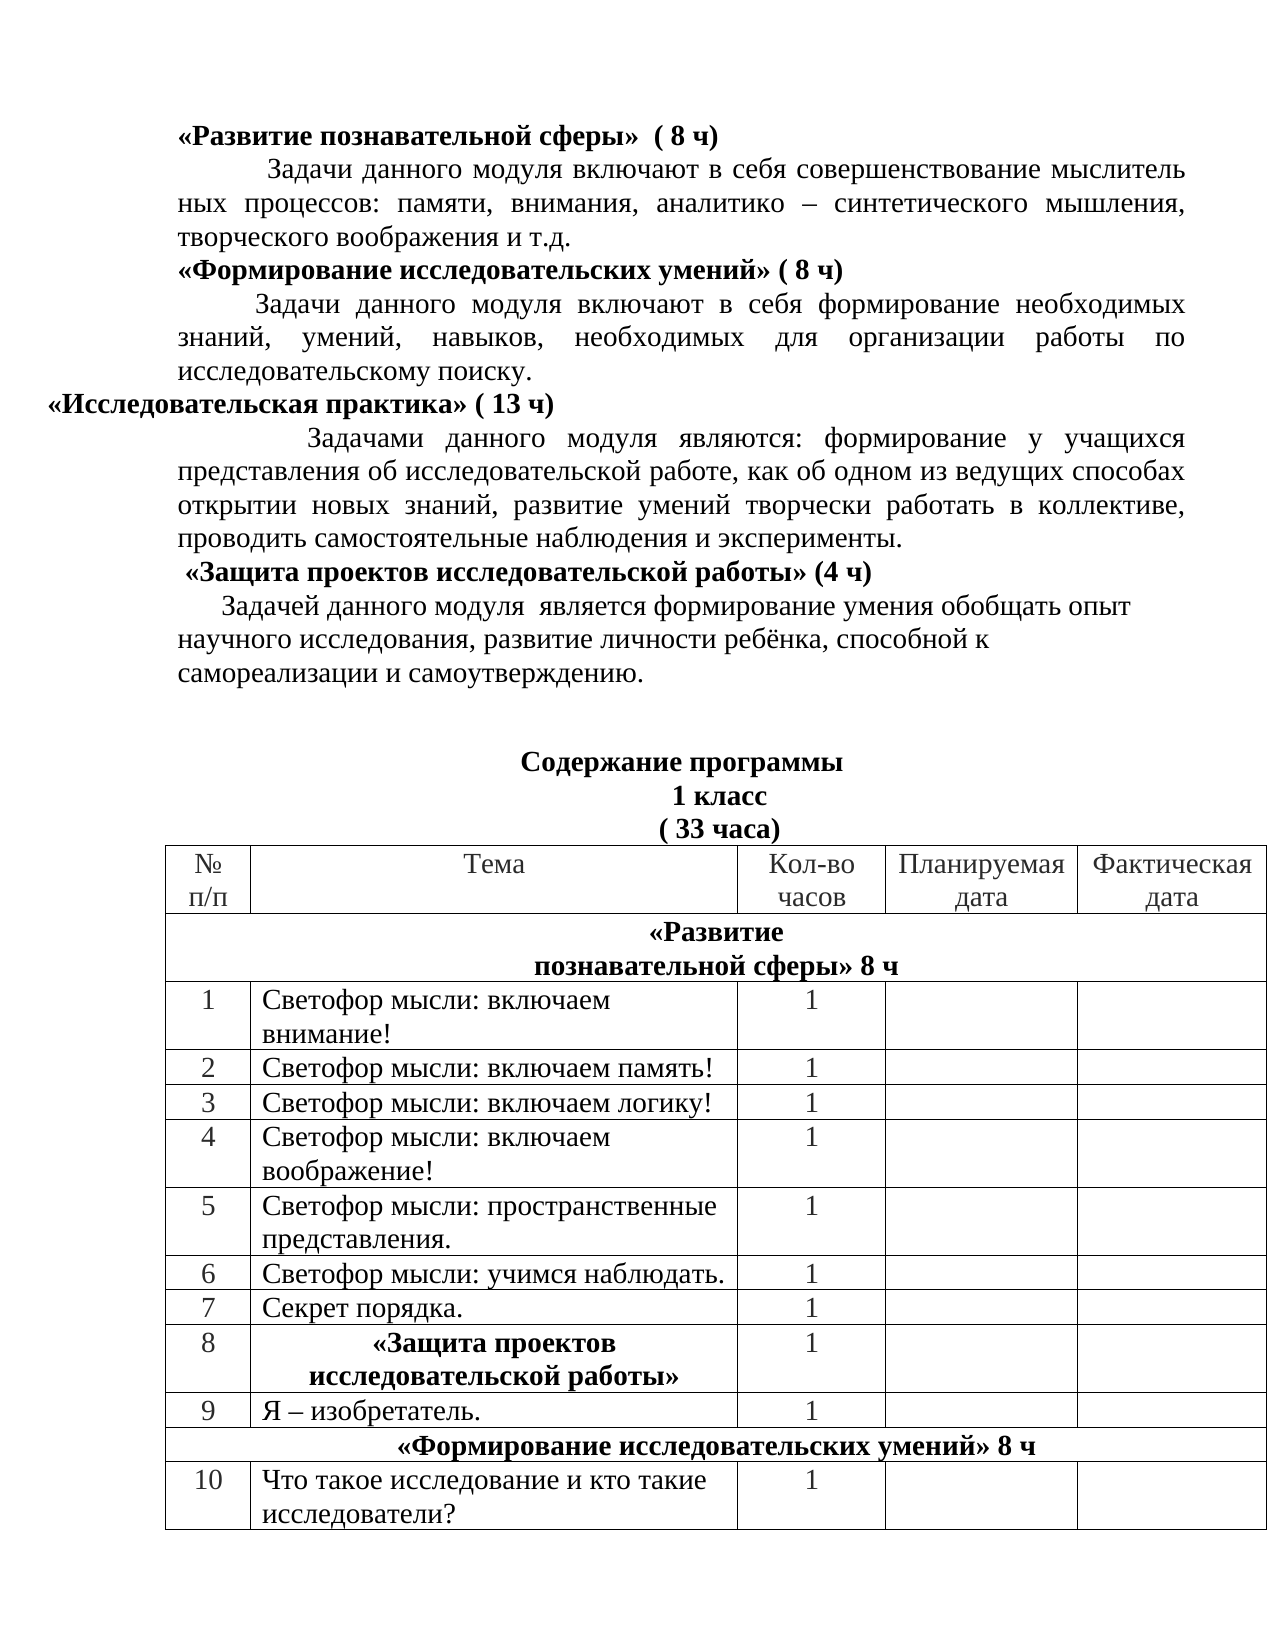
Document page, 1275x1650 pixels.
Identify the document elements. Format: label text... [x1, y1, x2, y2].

table_cell 7 [166, 1290, 250, 1324]
table_cell «Формирование исследовательских умений» 8 ч [166, 1428, 1266, 1461]
table_cell 1 [738, 982, 885, 1049]
table_cell [886, 1290, 1077, 1324]
table_cell Светофор мысли: включаем внимание! [251, 982, 737, 1049]
table_cell 1 [738, 1120, 885, 1187]
table_cell Светофор мысли: пространственные представления. [251, 1188, 737, 1255]
table_header Планируемая дата [886, 846, 1077, 913]
text «Защита проектов исследовательской работы» (4 ч) [177, 554, 1186, 588]
table_cell [1078, 1325, 1266, 1392]
table_cell [1078, 1120, 1266, 1187]
text Задачей данного модуля является формирование умения обобщать опыт [177, 588, 1186, 621]
table_cell 1 [738, 1290, 885, 1324]
table_cell «Защита проектов исследовательской работы» [251, 1325, 737, 1392]
text «Формирование исследовательских умений» ( 8 ч) [177, 252, 1186, 286]
table_cell 1 [166, 982, 250, 1049]
table_cell Я – изобретатель. [251, 1393, 737, 1427]
table_cell 4 [166, 1120, 250, 1187]
table_cell «Развитие познавательной сферы» 8 ч [166, 914, 1266, 981]
table_cell [886, 1120, 1077, 1187]
text ( 33 часа) [252, 811, 1186, 845]
table_cell [1078, 1256, 1266, 1289]
text 1 класс [252, 778, 1186, 811]
table_cell 2 [166, 1050, 250, 1084]
table_cell 1 [738, 1325, 885, 1392]
table_cell [886, 982, 1077, 1049]
table_cell 1 [738, 1050, 885, 1084]
table_cell 6 [166, 1256, 250, 1289]
table_cell 5 [166, 1188, 250, 1255]
table_cell [886, 1393, 1077, 1427]
table_cell [1078, 1188, 1266, 1255]
table_cell [1078, 1085, 1266, 1118]
text Задачи данного модуля включают в себя совершенствование мыслитель ных процессов: памяти, внимания, аналитико – синтетического мышления, творческого воображения и т.д. [177, 152, 1186, 252]
table_cell Светофор мысли: учимся наблюдать. [251, 1256, 737, 1289]
table_header № п/п [166, 846, 250, 913]
table_cell 3 [166, 1085, 250, 1118]
table_cell 1 [738, 1188, 885, 1255]
table_cell [886, 1325, 1077, 1392]
table_cell 8 [166, 1325, 250, 1392]
table_cell [886, 1085, 1077, 1118]
text «Исследовательская практика» ( 13 ч) [40, 386, 1186, 420]
text «Развитие познавательной сферы» ( 8 ч) [177, 118, 1186, 152]
table_header Фактическая дата [1078, 846, 1266, 913]
text Задачами данного модуля являются: формирование у учащихся представления об исследовательской работе, как об одном из ведущих способах открытии новых знаний, развитие умений творчески работать в коллективе, проводить самостоятельные наблюдения и эксперименты. [177, 420, 1186, 554]
table_cell Светофор мысли: включаем воображение! [251, 1120, 737, 1187]
table_cell [886, 1188, 1077, 1255]
table_header Тема [251, 846, 737, 913]
text Содержание программы [177, 744, 1186, 778]
table_cell [886, 1462, 1077, 1529]
table_cell [1078, 1393, 1266, 1427]
table_cell 9 [166, 1393, 250, 1427]
table_cell [1078, 1462, 1266, 1529]
table_cell [1078, 1050, 1266, 1084]
table_cell [1078, 982, 1266, 1049]
table_cell 1 [738, 1462, 885, 1529]
table_cell [886, 1256, 1077, 1289]
table_cell [886, 1050, 1077, 1084]
table_header Кол-во часов [738, 846, 885, 913]
table_cell 1 [738, 1085, 885, 1118]
table_cell Что такое исследование и кто такие исследователи? [251, 1462, 737, 1529]
text Задачи данного модуля включают в себя формирование необходимых знаний, умений, навыков, необходимых для организации работы по исследовательскому поиску. [177, 286, 1186, 386]
table_cell Светофор мысли: включаем память! [251, 1050, 737, 1084]
table_cell 1 [738, 1393, 885, 1427]
text научного исследования, развитие личности ребёнка, способной к самореализации и самоутверждению. [177, 621, 1186, 688]
table_cell Светофор мысли: включаем логику! [251, 1085, 737, 1118]
table_cell [1078, 1290, 1266, 1324]
table_cell 10 [166, 1462, 250, 1529]
table_cell 1 [738, 1256, 885, 1289]
table_cell Секрет порядка. [251, 1290, 737, 1324]
